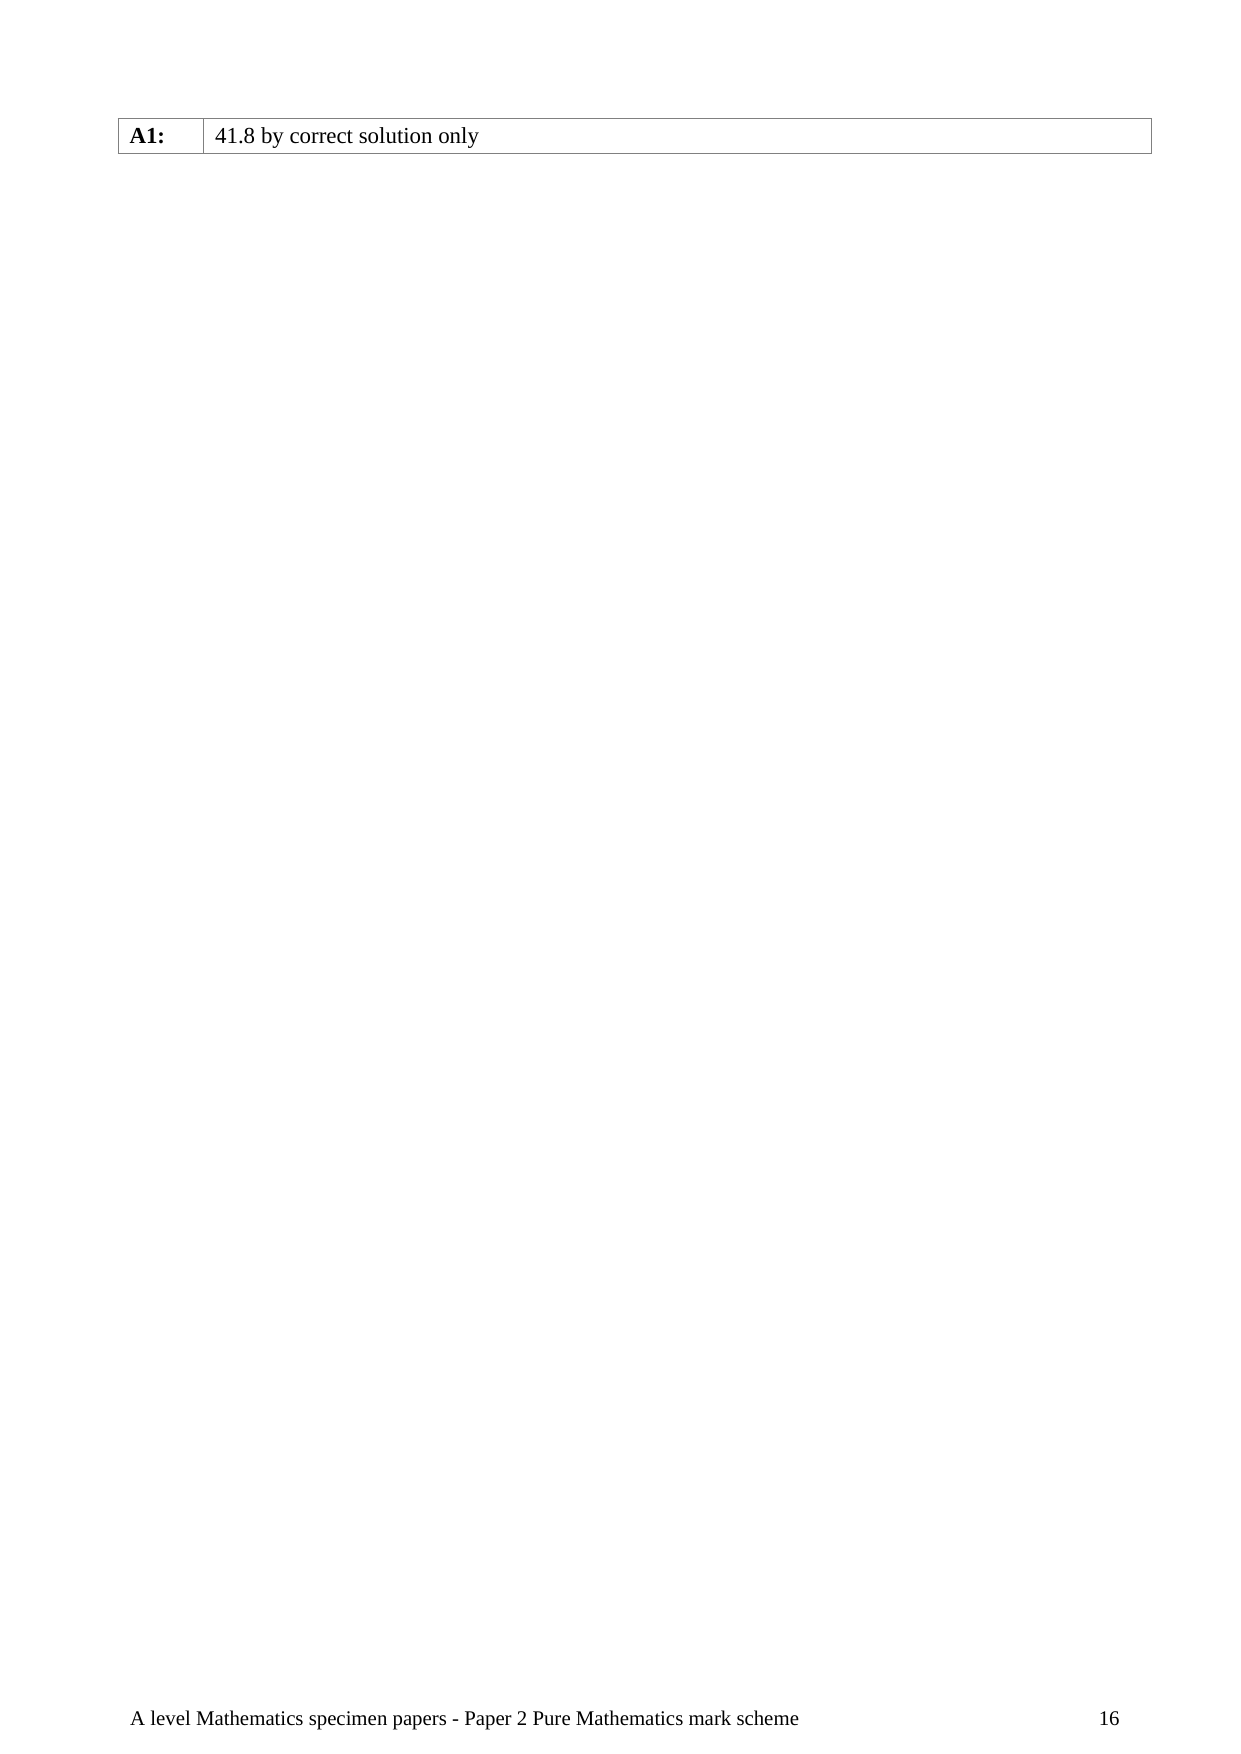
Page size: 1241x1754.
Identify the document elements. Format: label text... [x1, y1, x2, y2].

table_cell A1: [119, 119, 203, 153]
table_cell 41.8 by correct solution only [204, 119, 1151, 153]
